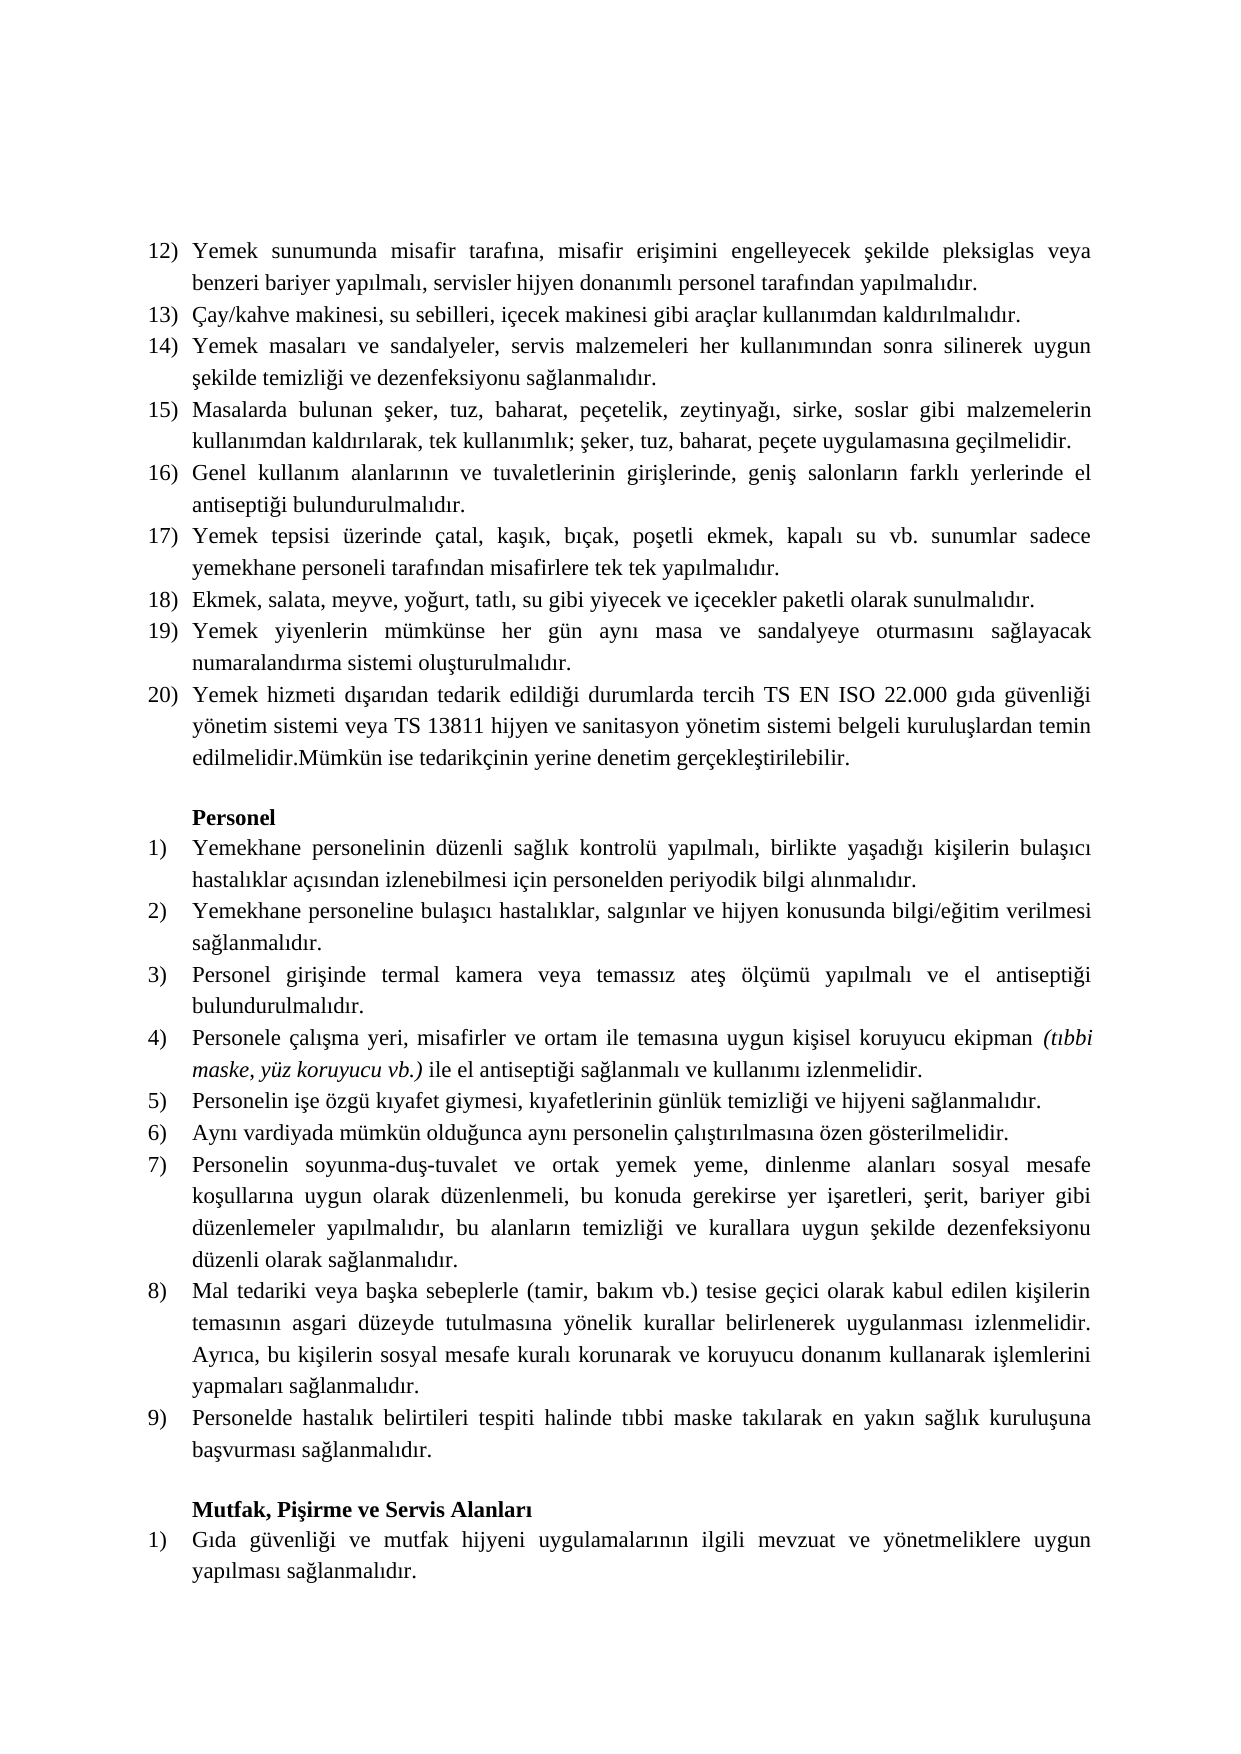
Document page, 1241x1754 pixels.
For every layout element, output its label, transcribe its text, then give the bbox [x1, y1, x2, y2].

list Yemek sunumunda misafir tarafına, misafir erişimini engelleyecek şekilde pleksiglas veya benzeri bariyer yapılmalı, servisler hijyen donanımlı personel tarafından yapılmalıdır. [148, 236, 1093, 296]
list Aynı vardiyada mümkün olduğunca aynı personelin çalıştırılmasına özen gösterilmelidir. [148, 1118, 1093, 1146]
list Yemek yiyenlerin mümkünse her gün aynı masa ve sandalyeye oturmasını sağlayacak numaralandırma sistemi oluşturulmalıdır. [148, 616, 1093, 676]
list Personel girişinde termal kamera veya temassız ateş ölçümü yapılmalı ve el antiseptiği bulundurulmalıdır. [148, 959, 1093, 1019]
list Yemekhane personeline bulaşıcı hastalıklar, salgınlar ve hijyen konusunda bilgi/eğitim verilmesi sağlanmalıdır. [148, 896, 1093, 956]
list Mal tedariki veya başka sebeplerle (tamir, bakım vb.) tesise geçici olarak kabul edilen kişilerin temasının asgari düzeyde tutulmasına yönelik kurallar belirlenerek uygulanması izlenmelidir. Ayrıca, bu kişilerin sosyal mesafe kuralı korunarak ve koruyucu donanım kullanarak işlemlerini yapmaları sağlanmalıdır. [148, 1276, 1093, 1399]
list Personelde hastalık belirtileri tespiti halinde tıbbi maske takılarak en yakın sağlık kuruluşuna başvurması sağlanmalıdır. [148, 1403, 1093, 1462]
list Personelin işe özgü kıyafet giymesi, kıyafetlerinin günlük temizliği ve hijyeni sağlanmalıdır. [148, 1086, 1093, 1114]
list Çay/kahve makinesi, su sebilleri, içecek makinesi gibi araçlar kullanımdan kaldırılmalıdır. [148, 300, 1093, 327]
list Yemek masaları ve sandalyeler, servis malzemeleri her kullanımından sonra silinerek uygun şekilde temizliği ve dezenfeksiyonu sağlanmalıdır. [148, 331, 1093, 391]
list Yemek hizmeti dışarıdan tedarik edildiği durumlarda tercih TS EN ISO 22.000 gıda güvenliği yönetim sistemi veya TS 13811 hijyen ve sanitasyon yönetim sistemi belgeli kuruluşlardan temin edilmelidir.Mümkün ise tedarikçinin yerine denetim gerçekleştirilebilir. [148, 680, 1093, 771]
list Masalarda bulunan şeker, tuz, baharat, peçetelik, zeytinyağı, sirke, soslar gibi malzemelerin kullanımdan kaldırılarak, tek kullanımlık; şeker, tuz, baharat, peçete uygulamasına geçilmelidir. [148, 395, 1093, 454]
list Personelin soyunma-duş-tuvalet ve ortak yemek yeme, dinlenme alanları sosyal mesafe koşullarına uygun olarak düzenlenmeli, bu konuda gerekirse yer işaretleri, şerit, bariyer gibi düzenlemeler yapılmalıdır, bu alanların temizliği ve kurallara uygun şekilde dezenfeksiyonu düzenli olarak sağlanmalıdır. [148, 1149, 1093, 1272]
list Ekmek, salata, meyve, yoğurt, tatlı, su gibi yiyecek ve içecekler paketli olarak sunulmalıdır. [148, 585, 1093, 612]
list Genel kullanım alanlarının ve tuvaletlerinin girişlerinde, geniş salonların farklı yerlerinde el antiseptiği bulundurulmalıdır. [148, 458, 1093, 517]
list Personele çalışma yeri, misafirler ve ortam ile temasına uygun kişisel koruyucu ekipman (tıbbi maske, yüz koruyucu vb.) ile el antiseptiği sağlanmalı ve kullanımı izlenmelidir. [148, 1023, 1093, 1082]
text Personel [192, 803, 1093, 831]
list Yemekhane personelinin düzenli sağlık kontrolü yapılmalı, birlikte yaşadığı kişilerin bulaşıcı hastalıklar açısından izlenebilmesi için personelden periyodik bilgi alınmalıdır. [148, 833, 1093, 892]
list Yemek tepsisi üzerinde çatal, kaşık, bıçak, poşetli ekmek, kapalı su vb. sunumlar sadece yemekhane personeli tarafından misafirlere tek tek yapılmalıdır. [148, 521, 1093, 581]
text Mutfak, Pişirme ve Servis Alanları [192, 1495, 1093, 1522]
list Gıda güvenliği ve mutfak hijyeni uygulamalarının ilgili mevzuat ve yönetmeliklere uygun yapılması sağlanmalıdır. [148, 1524, 1093, 1584]
